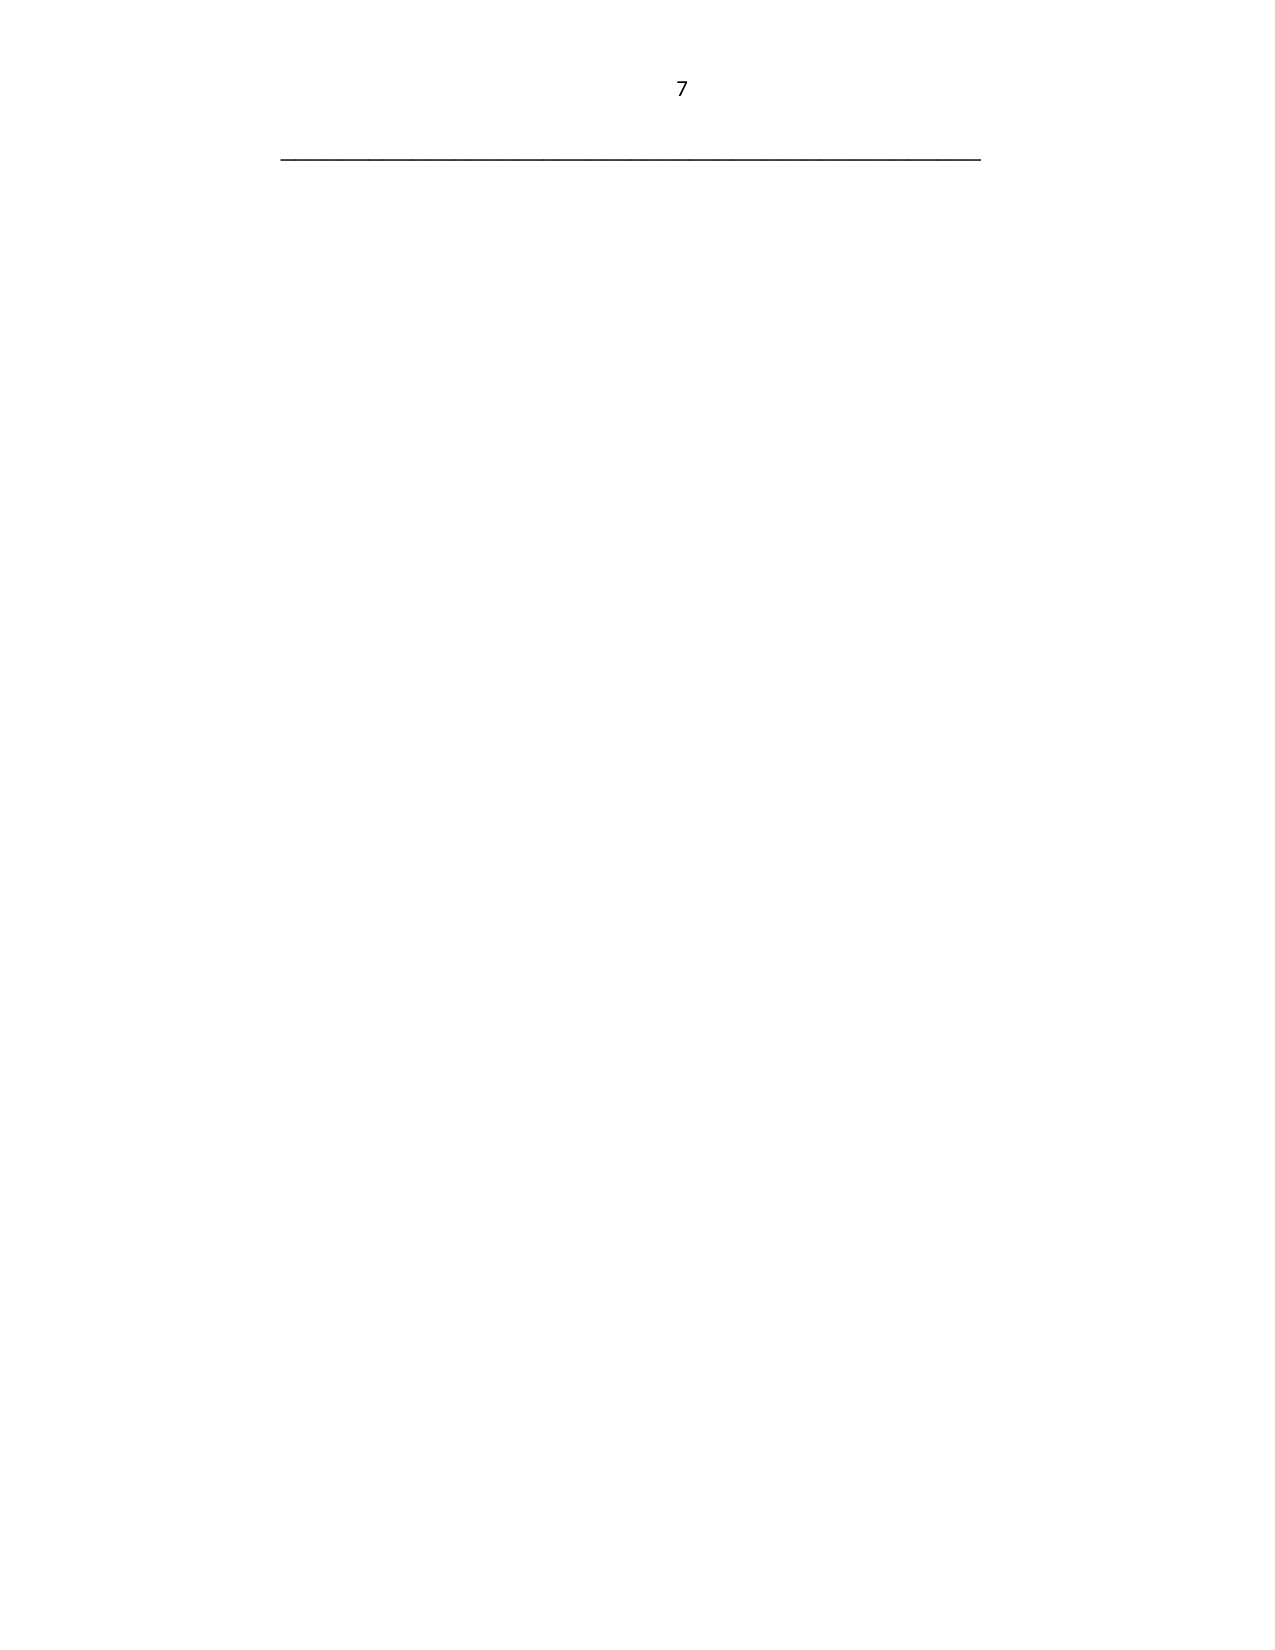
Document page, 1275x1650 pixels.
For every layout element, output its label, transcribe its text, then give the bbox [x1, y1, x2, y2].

text ________________________________________________ [177, 130, 1186, 163]
